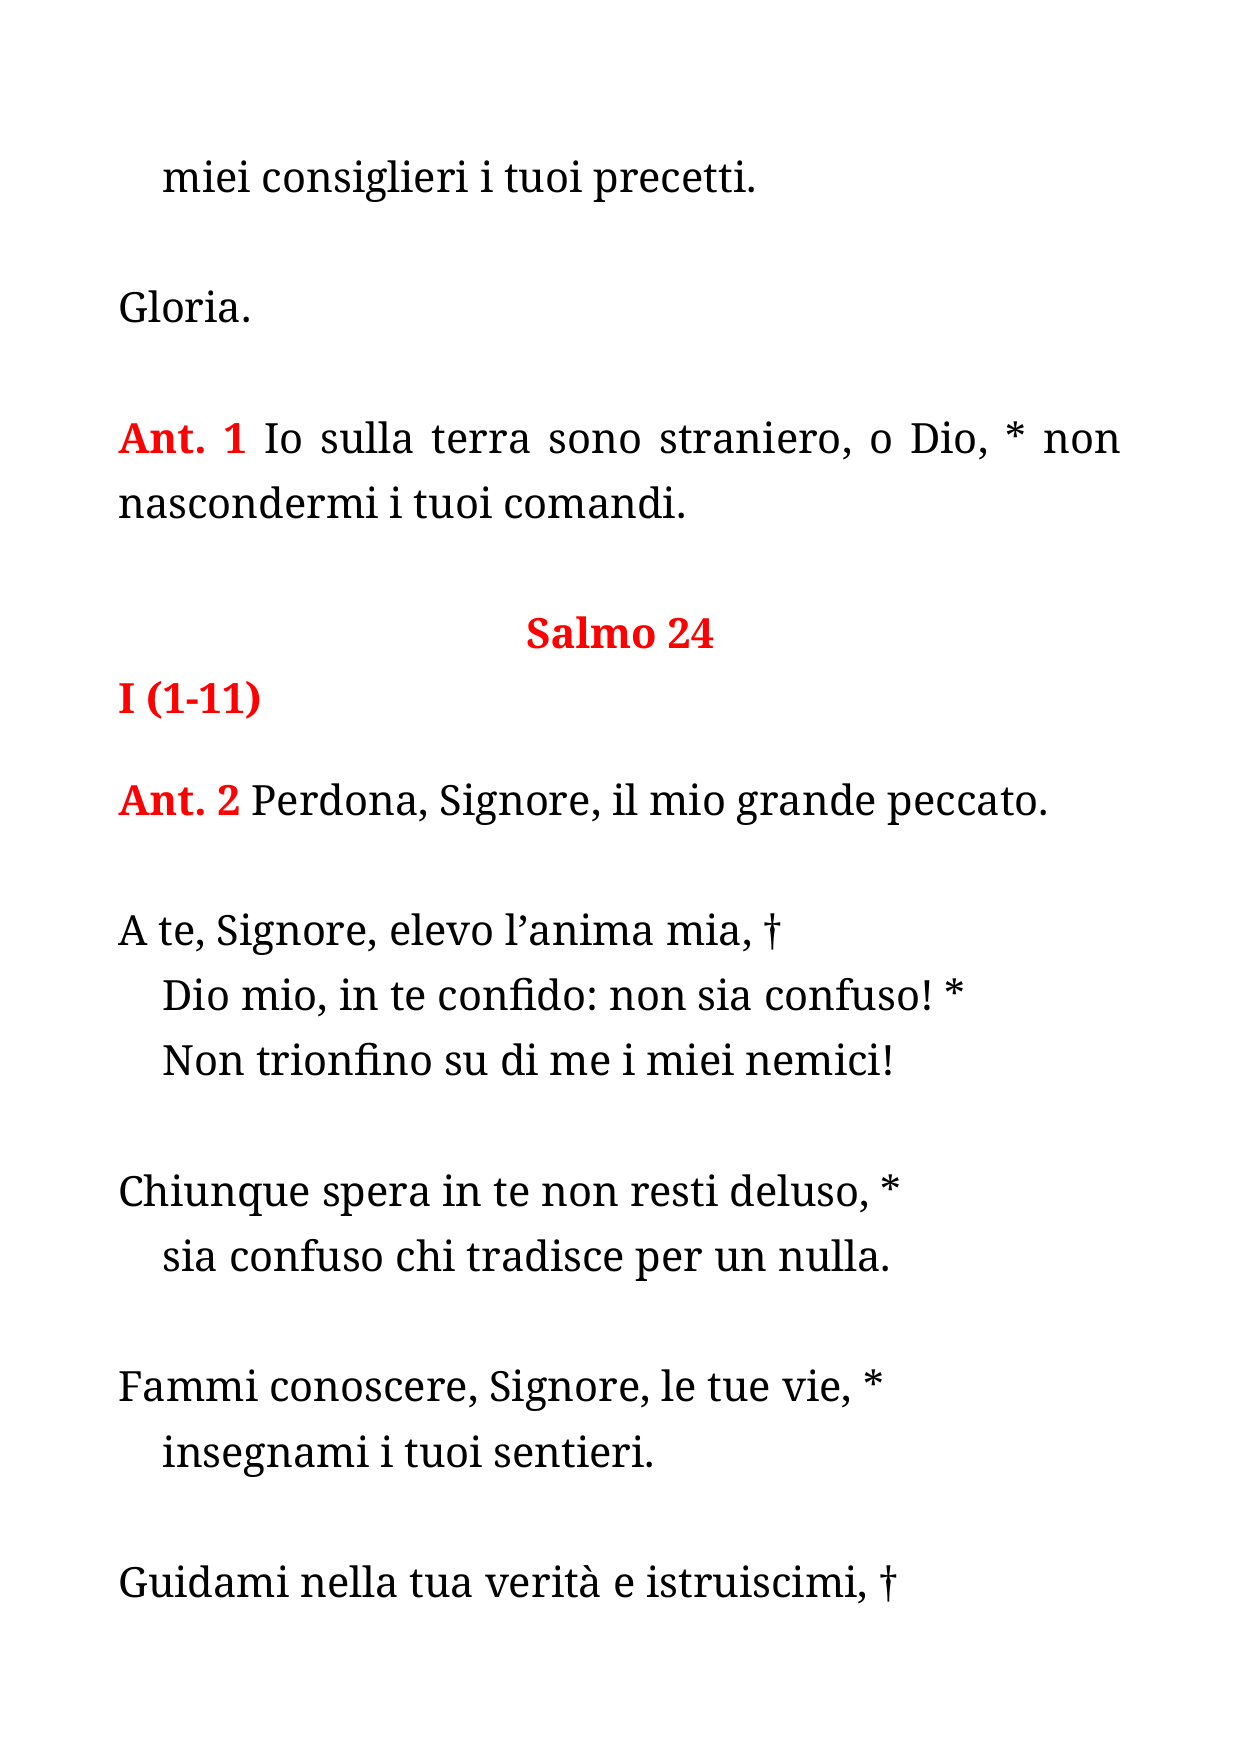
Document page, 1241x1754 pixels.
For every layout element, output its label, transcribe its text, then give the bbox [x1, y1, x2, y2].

text Chiunque spera in te non resti deluso, * [118, 1162, 1122, 1218]
text A te, Signore, elevo l’anima mia, † [118, 901, 1122, 958]
text Fammi conoscere, Signore, le tue vie, * [118, 1357, 1122, 1414]
text sia confuso chi tradisce per un nulla. [118, 1227, 1122, 1284]
text Ant. 2 Perdona, Signore, il mio grande peccato. [118, 770, 1122, 827]
text Dio mio, in te confido: non sia confuso! * [118, 966, 1122, 1023]
text Salmo 24 [118, 604, 1122, 661]
text Gloria. [118, 278, 1122, 335]
text Ant. 1 Io sulla terra sono straniero, o Dio, * non nascondermi i tuoi comandi. [118, 408, 1122, 530]
text I (1-11) [118, 669, 1122, 726]
text insegnami i tuoi sentieri. [118, 1422, 1122, 1479]
text Non trionfino su di me i miei nemici! [118, 1031, 1122, 1088]
text miei consiglieri i tuoi precetti. [118, 148, 1122, 204]
text Guidami nella tua verità e istruiscimi, † [118, 1553, 1122, 1610]
